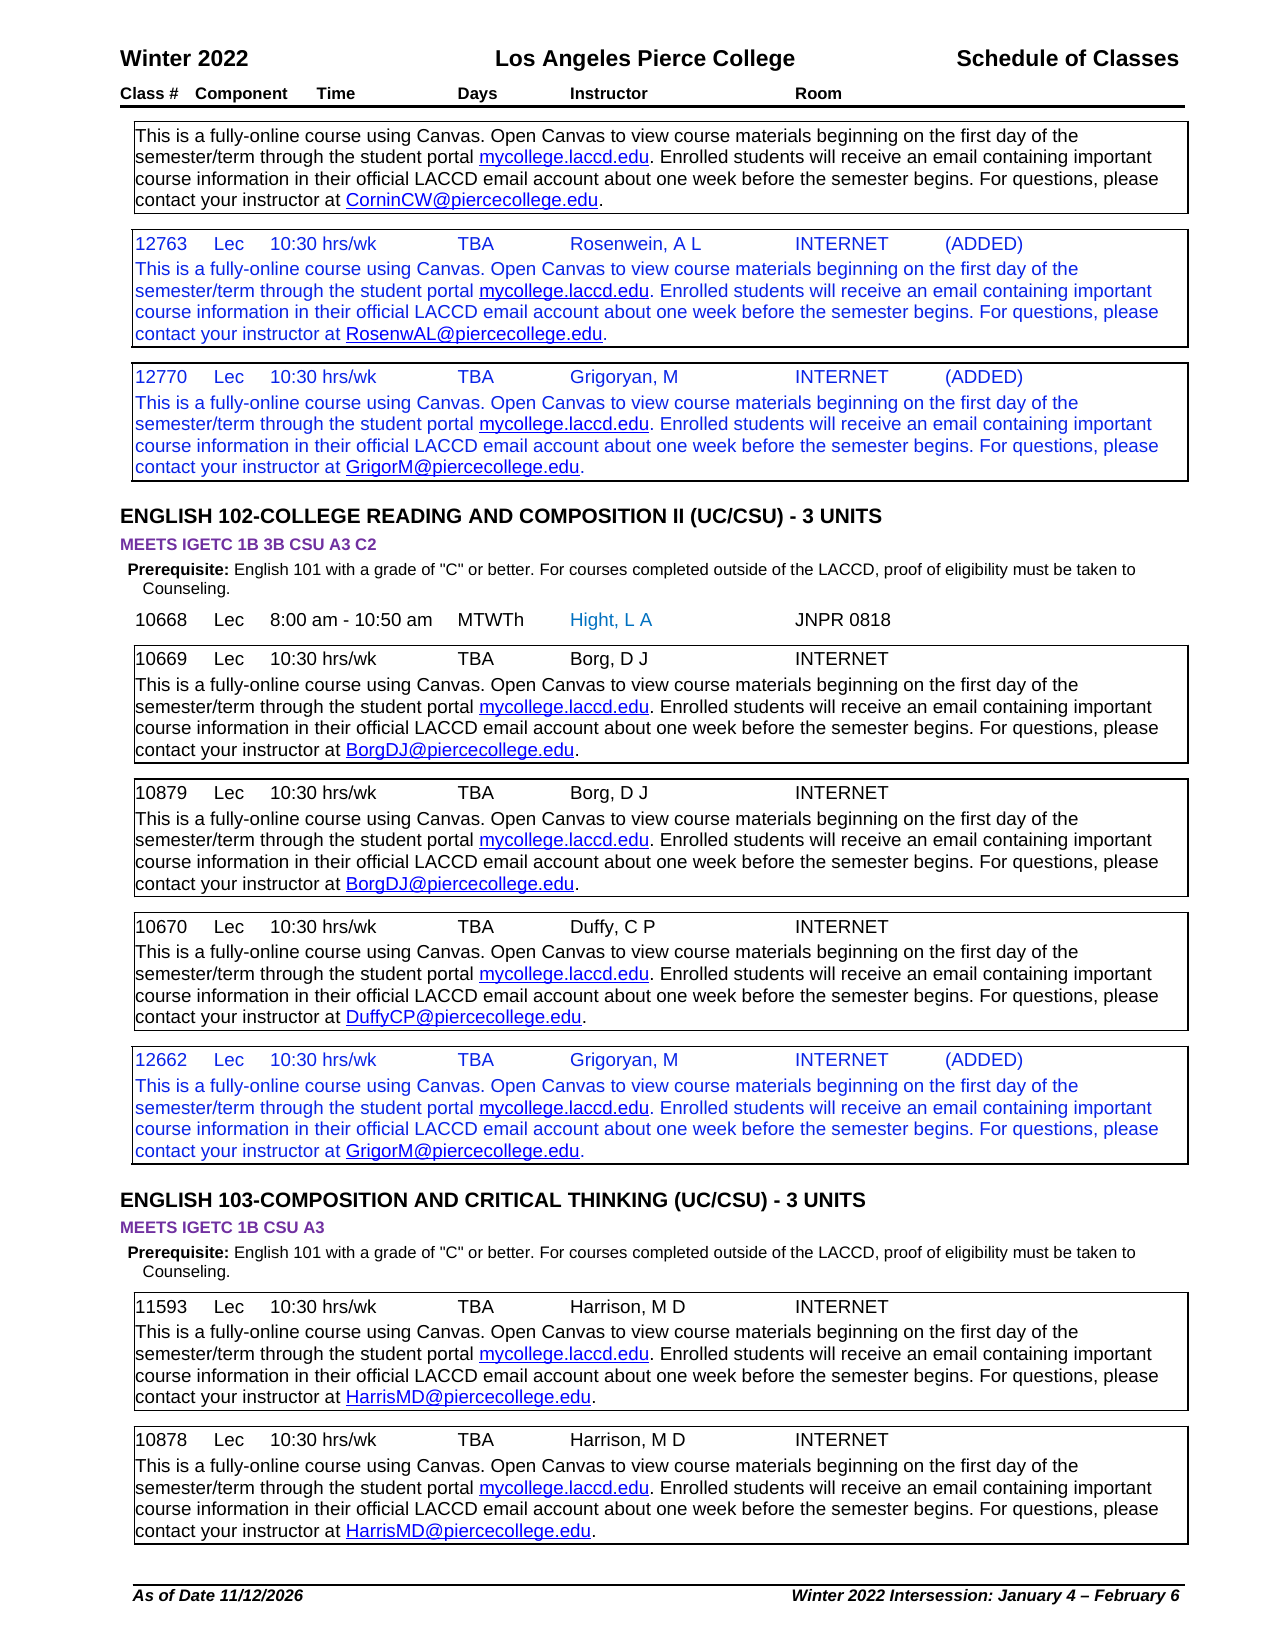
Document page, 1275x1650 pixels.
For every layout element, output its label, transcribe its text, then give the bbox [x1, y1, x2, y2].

text This is a fully-online course using Canvas. Open Canvas to view course materials beginning on the first day of the semester/term through the student portal mycollege.laccd.edu. Enrolled students will receive an email containing important course information in their official LACCD email account about one week before the semester begins. For questions, please contact your instructor at HarrisMD@piercecollege.edu. [135, 1318, 1187, 1410]
text This is a fully-online course using Canvas. Open Canvas to view course materials beginning on the first day of the semester/term through the student portal mycollege.laccd.edu. Enrolled students will receive an email containing important course information in their official LACCD email account about one week before the semester begins. For questions, please contact your instructor at GrigorM@piercecollege.edu. [133, 1071, 1187, 1163]
text 10670 Lec 10:30 hrs/wk TBA Duffy, C P INTERNET [135, 913, 1187, 937]
text Meets IGETC 1B 3B CSU A3 C2 [120, 534, 1185, 554]
text 12770 Lec 10:30 hrs/wk TBA Grigoryan, M INTERNET (ADDED) [133, 364, 1187, 387]
text 10879 Lec 10:30 hrs/wk TBA Borg, D J INTERNET [135, 780, 1187, 803]
text Meets IGETC 1B CSU A3 [120, 1218, 1185, 1237]
text 12662 Lec 10:30 hrs/wk TBA Grigoryan, M INTERNET (ADDED) [133, 1047, 1187, 1071]
text This is a fully-online course using Canvas. Open Canvas to view course materials beginning on the first day of the semester/term through the student portal mycollege.laccd.edu. Enrolled students will receive an email containing important course information in their official LACCD email account about one week before the semester begins. For questions, please contact your instructor at RosenwAL@piercecollege.edu. [133, 254, 1187, 346]
text This is a fully-online course using Canvas. Open Canvas to view course materials beginning on the first day of the semester/term through the student portal mycollege.laccd.edu. Enrolled students will receive an email containing important course information in their official LACCD email account about one week before the semester begins. For questions, please contact your instructor at BorgDJ@piercecollege.edu. [135, 804, 1187, 896]
text 10668 Lec 8:00 am - 10:50 am MTWTh Hight, L A JNPR 0818 [135, 609, 1185, 630]
text 10878 Lec 10:30 hrs/wk TBA Harrison, M D INTERNET [135, 1427, 1187, 1451]
text 10669 Lec 10:30 hrs/wk TBA Borg, D J INTERNET [135, 646, 1187, 670]
title ENGLISH 103-Composition And Critical Thinking (UC/CSU) - 3 Units [120, 1187, 1185, 1211]
text This is a fully-online course using Canvas. Open Canvas to view course materials beginning on the first day of the semester/term through the student portal mycollege.laccd.edu. Enrolled students will receive an email containing important course information in their official LACCD email account about one week before the semester begins. For questions, please contact your instructor at DuffyCP@piercecollege.edu. [135, 938, 1187, 1030]
text This is a fully-online course using Canvas. Open Canvas to view course materials beginning on the first day of the semester/term through the student portal mycollege.laccd.edu. Enrolled students will receive an email containing important course information in their official LACCD email account about one week before the semester begins. For questions, please contact your instructor at HarrisMD@piercecollege.edu. [135, 1451, 1187, 1543]
text 11593 Lec 10:30 hrs/wk TBA Harrison, M D INTERNET [135, 1293, 1187, 1317]
text Prerequisite: English 101 with a grade of "C" or better. For courses completed outside of the LACCD, proof of eligibility must be taken to Counseling. [127, 560, 1185, 598]
text 12763 Lec 10:30 hrs/wk TBA Rosenwein, A L INTERNET (ADDED) [133, 230, 1187, 254]
title ENGLISH 102-College Reading And Composition II (UC/CSU) - 3 Units [120, 504, 1185, 528]
text This is a fully-online course using Canvas. Open Canvas to view course materials beginning on the first day of the semester/term through the student portal mycollege.laccd.edu. Enrolled students will receive an email containing important course information in their official LACCD email account about one week before the semester begins. For questions, please contact your instructor at GrigorM@piercecollege.edu. [133, 388, 1187, 480]
text Prerequisite: English 101 with a grade of "C" or better. For courses completed outside of the LACCD, proof of eligibility must be taken to Counseling. [127, 1243, 1185, 1281]
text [135, 122, 1187, 213]
text This is a fully-online course using Canvas. Open Canvas to view course materials beginning on the first day of the semester/term through the student portal mycollege.laccd.edu. Enrolled students will receive an email containing important course information in their official LACCD email account about one week before the semester begins. For questions, please contact your instructor at BorgDJ@piercecollege.edu. [135, 670, 1187, 762]
